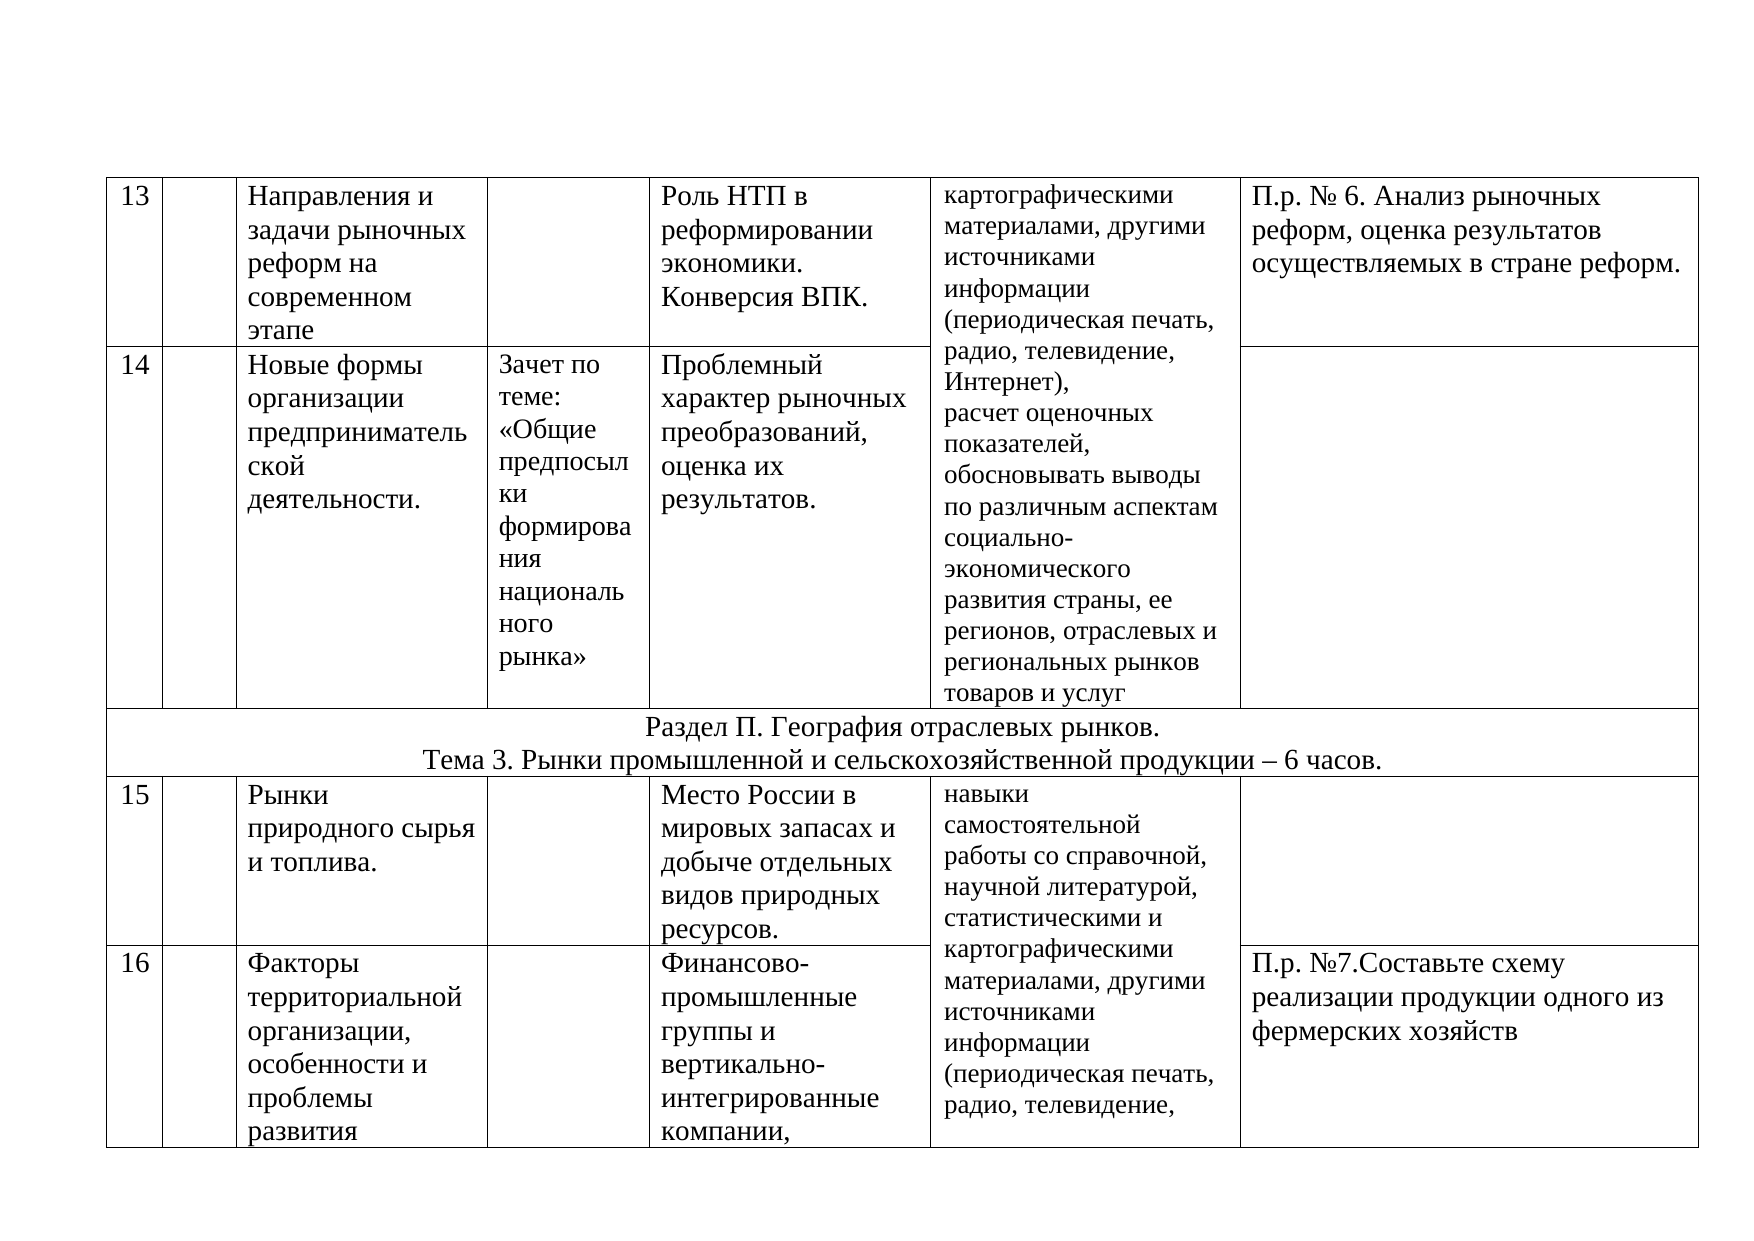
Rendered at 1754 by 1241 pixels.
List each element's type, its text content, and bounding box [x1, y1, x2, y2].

table_cell [163, 347, 236, 708]
table_cell [163, 178, 236, 346]
table_cell [488, 178, 649, 346]
table_cell П.р. № 6. Анализ рыночных реформ, оценка результатов осуществляемых в стране реформ. [1241, 178, 1698, 346]
table_cell [163, 946, 236, 1147]
table_cell [488, 946, 649, 1147]
table_cell [488, 777, 649, 944]
table_cell Место России в мировых запасах и добыче отдельных видов природных ресурсов. [650, 777, 930, 944]
table_cell [1241, 777, 1698, 944]
table_cell Роль НТП в реформировании экономики. Конверсия ВПК. [650, 178, 930, 346]
table_cell Проблемный характер рыночных преобразований, оценка их результатов. [650, 347, 930, 708]
table_cell 14 [107, 347, 162, 708]
table_cell Раздел П. География отраслевых рынков. Тема 3. Рынки промышленной и сельскохозяйственной продукции – 6 часов. [107, 709, 1698, 776]
table_cell Направления и задачи рыночных реформ на современном этапе [237, 178, 487, 346]
table_cell 16 [107, 946, 162, 1147]
table_cell Рынки природного сырья и топлива. [237, 777, 487, 944]
table_cell [1241, 347, 1698, 708]
table_cell [163, 777, 236, 944]
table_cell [650, 946, 930, 1147]
table_cell Зачет по теме: «Общие предпосылки формирования национального рынка» [488, 347, 649, 708]
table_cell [1241, 946, 1698, 1147]
table_cell 13 [107, 178, 162, 346]
table_cell 15 [107, 777, 162, 944]
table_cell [237, 946, 487, 1147]
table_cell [931, 178, 1240, 708]
table_cell Новые формы организации предпринимательской деятельности. [237, 347, 487, 708]
